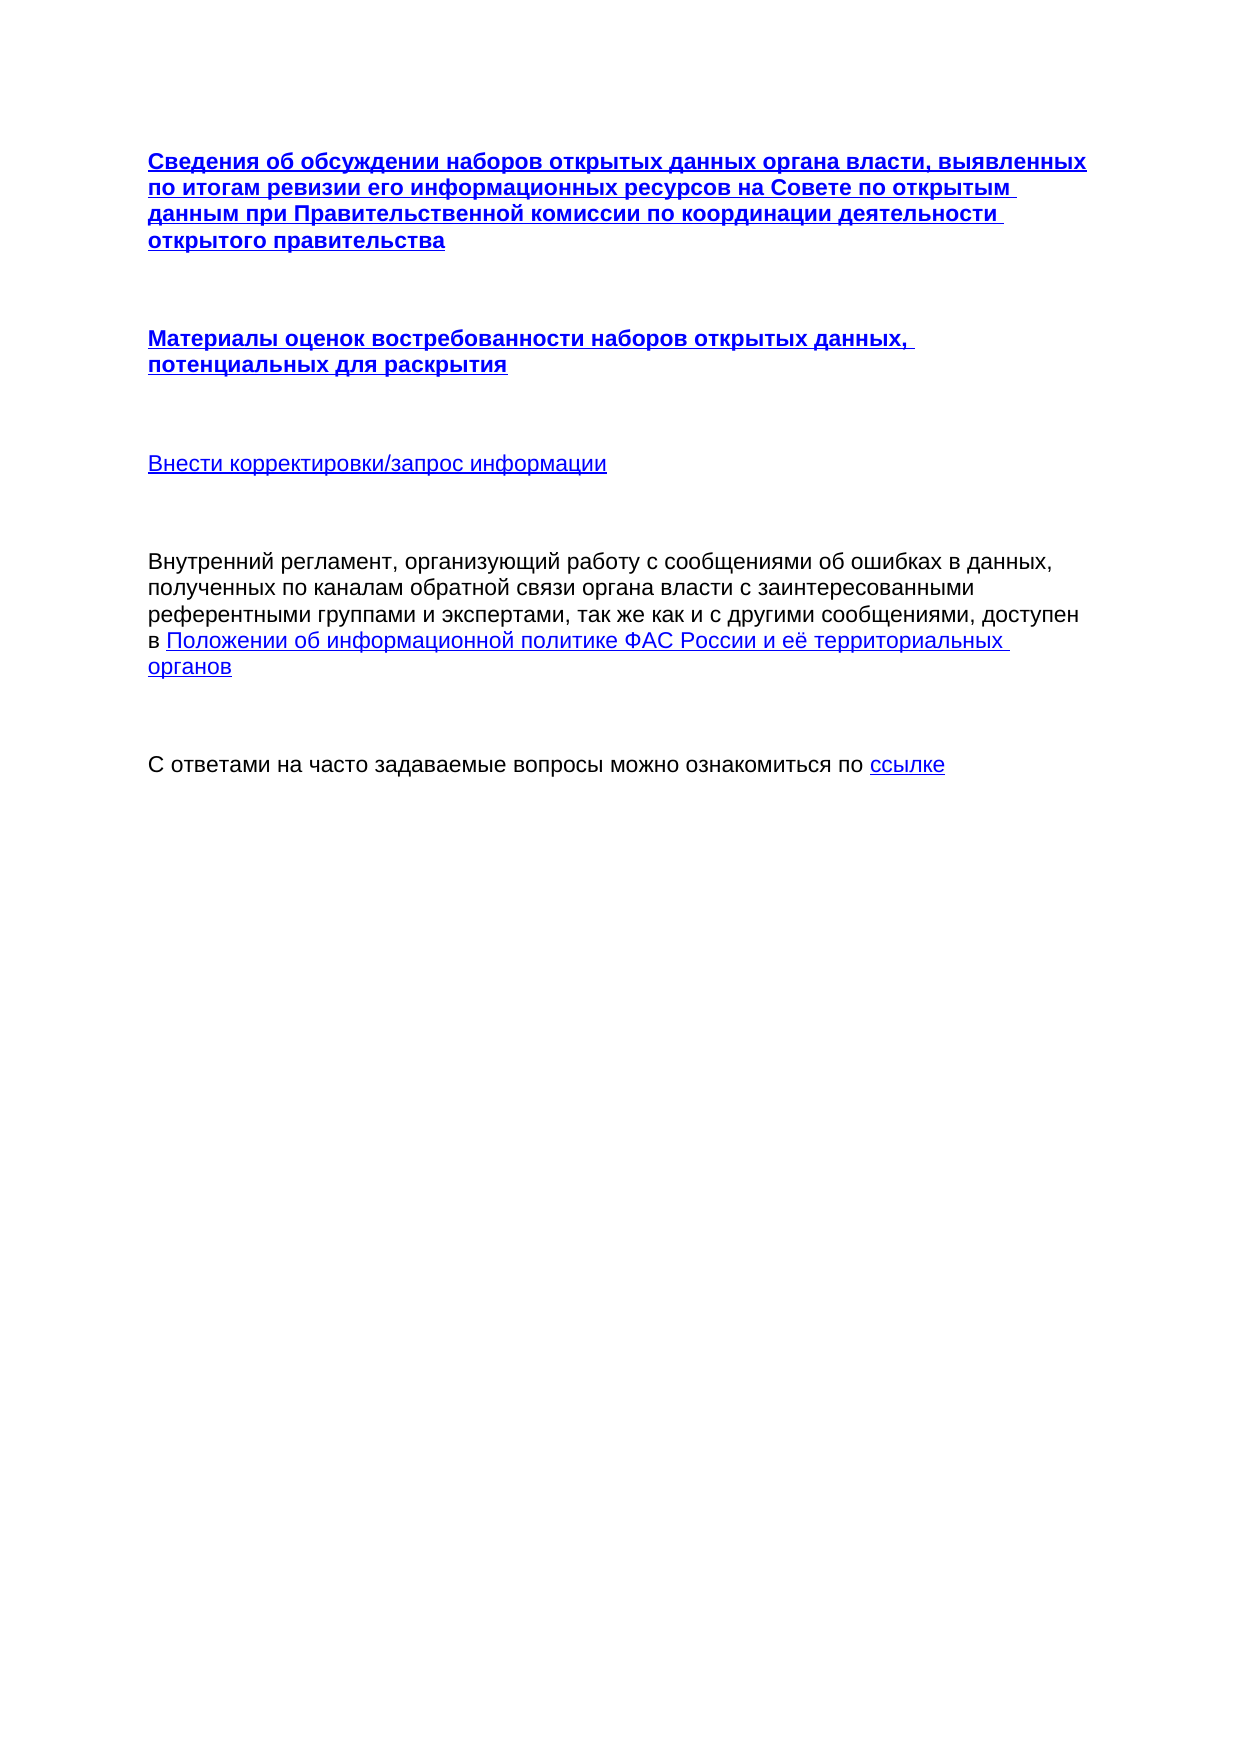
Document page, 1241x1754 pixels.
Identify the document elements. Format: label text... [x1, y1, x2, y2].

text Внести корректировки/запрос информации [148, 449, 1092, 476]
text Материалы оценок востребованности наборов открытых данных, потенциальных для раскрытия [148, 325, 1092, 378]
text С ответами на часто задаваемые вопросы можно ознакомиться по ссылке [148, 751, 1092, 778]
text Сведения об обсуждении наборов открытых данных органа власти, выявленных по итогам ревизии его информационных ресурсов на Совете по открытым данным при Правительственной комиссии по координации деятельности открытого правительства [148, 148, 1092, 253]
text Внутренний регламент, организующий работу с сообщениями об ошибках в данных, полученных по каналам обратной связи органа власти с заинтересованными референтными группами и экспертами, так же как и с другими сообщениями, доступен в Положении об информационной политике ФАС России и её территориальных органов [148, 548, 1092, 679]
